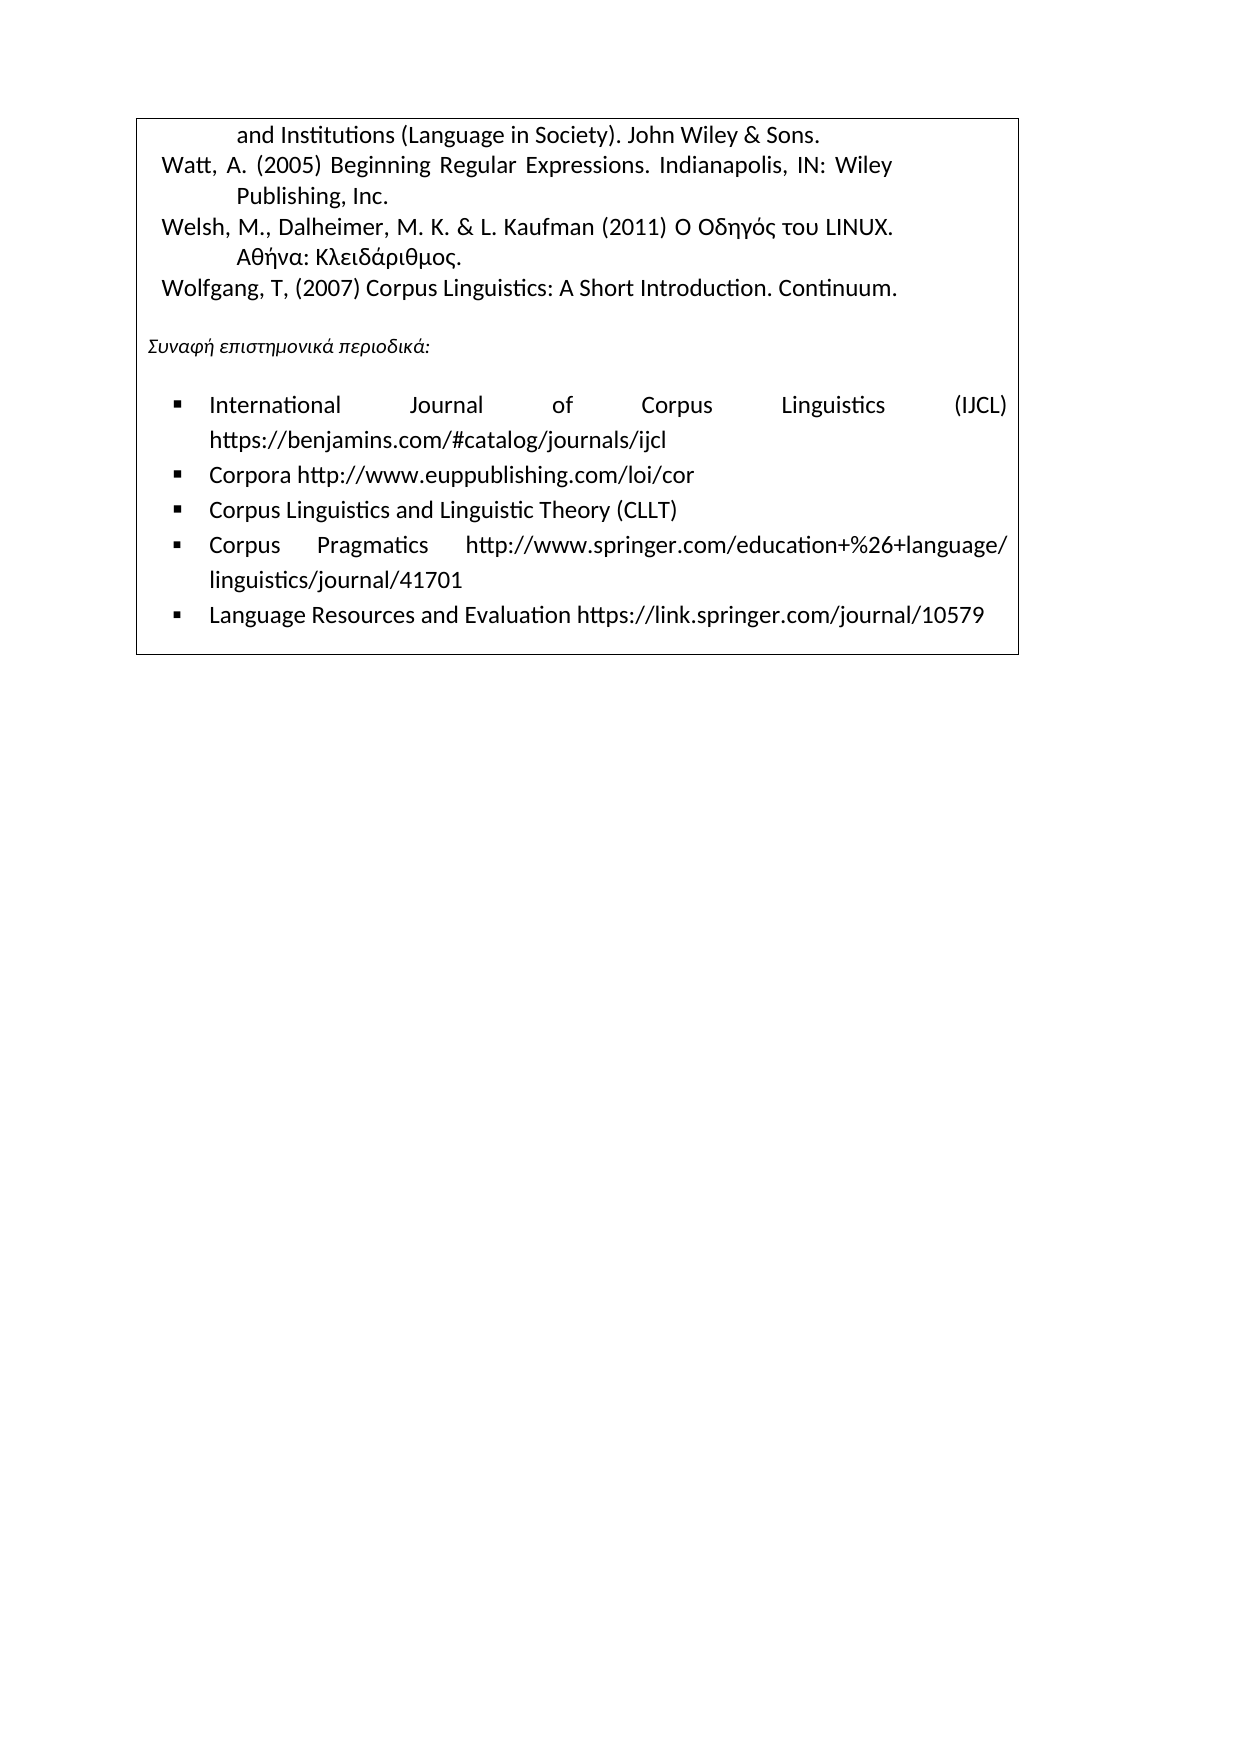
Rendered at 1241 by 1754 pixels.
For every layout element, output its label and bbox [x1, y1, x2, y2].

table_header [137, 119, 1018, 654]
